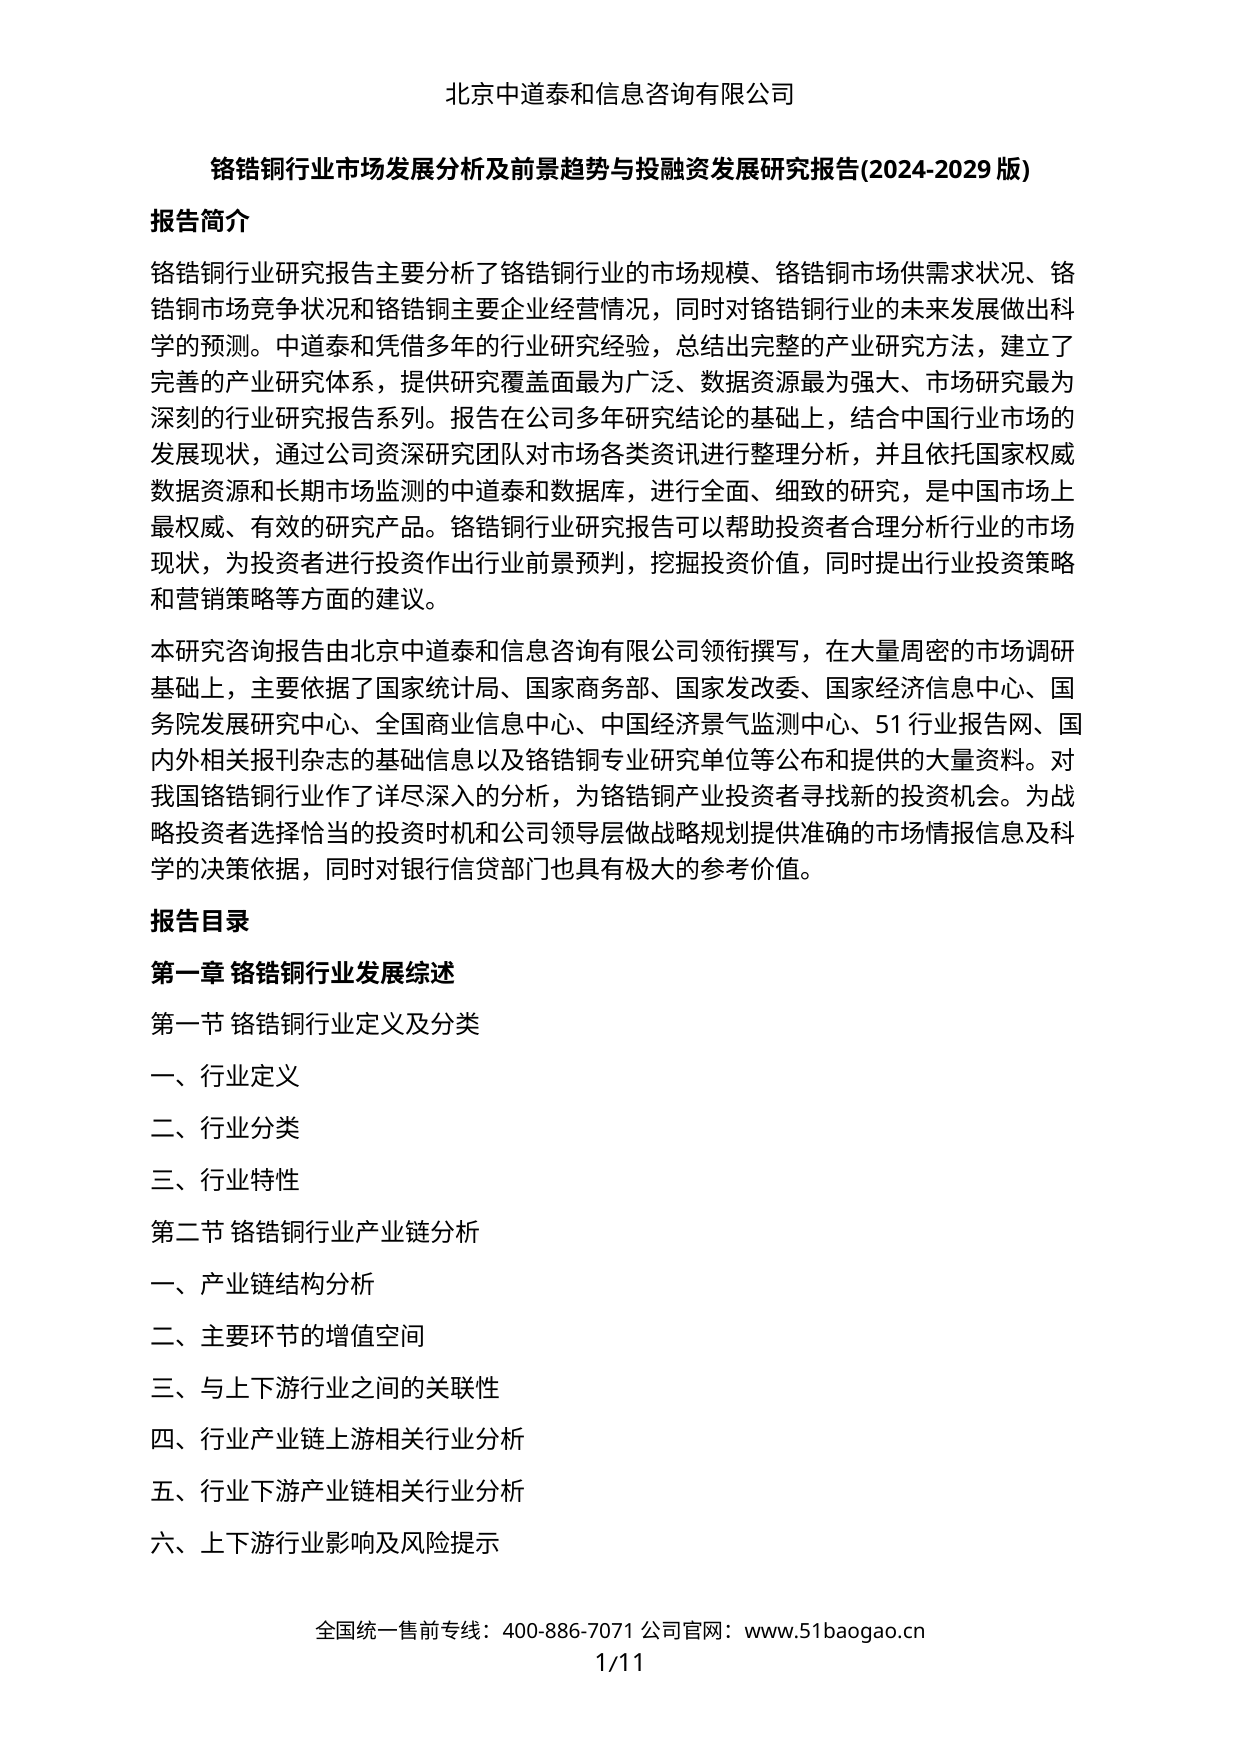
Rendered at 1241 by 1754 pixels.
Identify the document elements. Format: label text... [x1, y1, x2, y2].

text 六、上下游行业影响及风险提示 [150, 1524, 1090, 1560]
text 报告简介 [150, 202, 1090, 238]
text 第一节 铬锆铜行业定义及分类 [150, 1005, 1090, 1041]
text 五、行业下游产业链相关行业分析 [150, 1472, 1090, 1508]
text 三、与上下游行业之间的关联性 [150, 1368, 1090, 1404]
text 二、主要环节的增值空间 [150, 1316, 1090, 1352]
text 第二节 铬锆铜行业产业链分析 [150, 1212, 1090, 1249]
text 第一章 铬锆铜行业发展综述 [150, 953, 1090, 989]
text 二、行业分类 [150, 1109, 1090, 1145]
text 一、产业链结构分析 [150, 1264, 1090, 1301]
text 四、行业产业链上游相关行业分析 [150, 1420, 1090, 1456]
text 报告目录 [150, 901, 1090, 937]
text 铬锆铜行业市场发展分析及前景趋势与投融资发展研究报告(2024-2029版) [150, 150, 1090, 186]
text 铬锆铜行业研究报告主要分析了铬锆铜行业的市场规模、铬锆铜市场供需求状况、铬锆铜市场竞争状况和铬锆铜主要企业经营情况，同时对铬锆铜行业的未来发展做出科学的预测。中道泰和凭借多年的行业研究经验，总结出完整的产业研究方法，建立了完善的产业研究体系，提供研究覆盖面最为广泛、数据资源最为强大、市场研究最为深刻的行业研究报告系列。报告在公司多年研究结论的基础上，结合中国行业市场的发展现状，通过公司资深研究团队对市场各类资讯进行整理分析，并且依托国家权威数据资源和长期市场监测的中道泰和数据库，进行全面、细致的研究，是中国市场上最权威、有效的研究产品。铬锆铜行业研究报告可以帮助投资者合理分析行业的市场现状，为投资者进行投资作出行业前景预判，挖掘投资价值，同时提出行业投资策略和营销策略等方面的建议。 [150, 254, 1090, 616]
text 三、行业特性 [150, 1161, 1090, 1197]
text 一、行业定义 [150, 1057, 1090, 1093]
text 本研究咨询报告由北京中道泰和信息咨询有限公司领衔撰写，在大量周密的市场调研基础上，主要依据了国家统计局、国家商务部、国家发改委、国家经济信息中心、国务院发展研究中心、全国商业信息中心、中国经济景气监测中心、51行业报告网、国内外相关报刊杂志的基础信息以及铬锆铜专业研究单位等公布和提供的大量资料。对我国铬锆铜行业作了详尽深入的分析，为铬锆铜产业投资者寻找新的投资机会。为战略投资者选择恰当的投资时机和公司领导层做战略规划提供准确的市场情报信息及科学的决策依据，同时对银行信贷部门也具有极大的参考价值。 [150, 632, 1090, 886]
